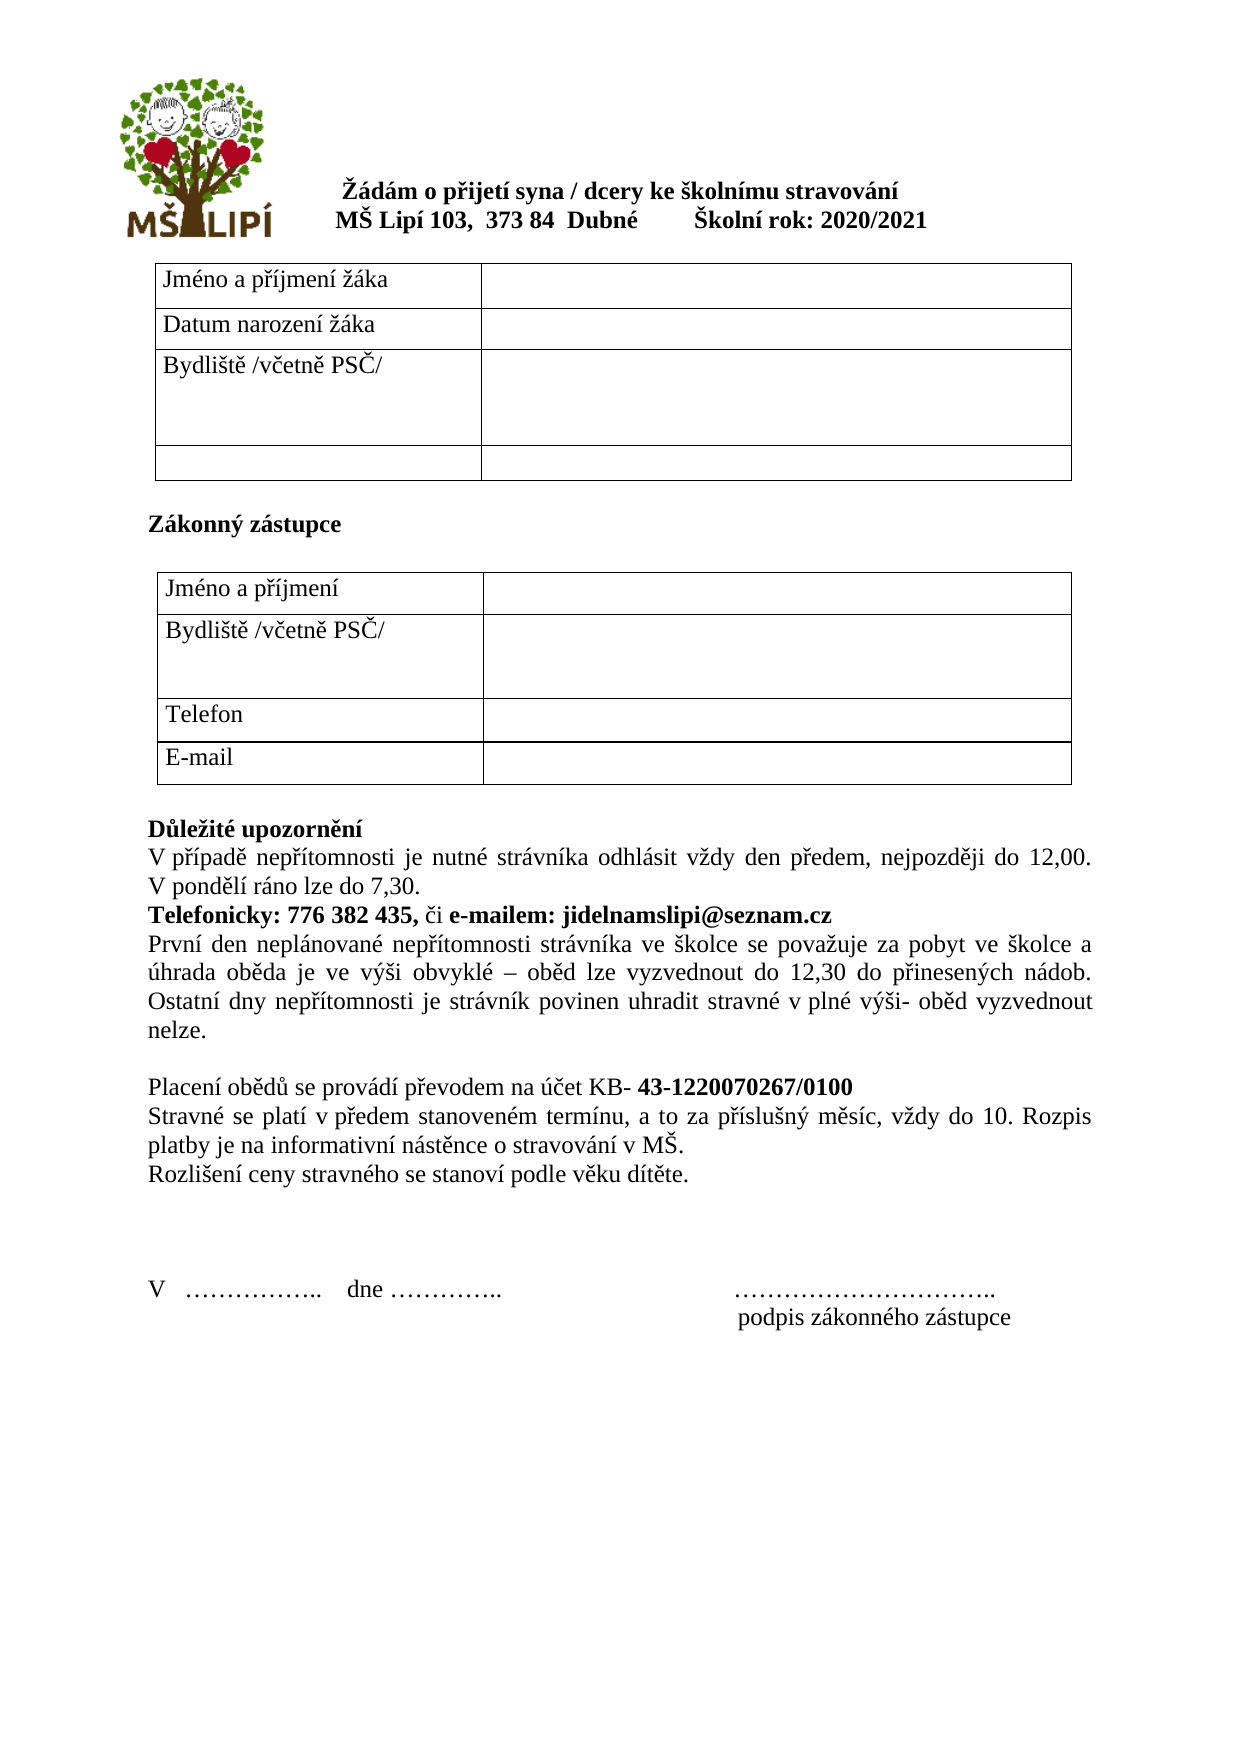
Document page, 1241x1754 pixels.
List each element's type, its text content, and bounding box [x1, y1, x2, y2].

text MŠ Lipí 103, 373 84 Dubné Školní rok: 2020/2021 [148, 205, 1093, 234]
table_cell [482, 446, 1071, 479]
table_header Jméno a příjmení žáka [156, 264, 481, 308]
picture [88, 53, 307, 272]
text V případě nepřítomnosti je nutné strávníka odhlásit vždy den předem, nejpozději do 12,00. V pondělí ráno lze do 7,30. [148, 842, 1093, 900]
table_cell [482, 350, 1071, 445]
table_cell [484, 743, 1071, 784]
text V …………….. dne ………….. ………………………….. [148, 1274, 1093, 1302]
table_header Jméno a příjmení [158, 573, 483, 614]
table_cell [156, 446, 481, 479]
table_cell Bydliště /včetně PSČ/ [156, 350, 481, 445]
table_header [484, 573, 1071, 614]
text Důležité upozornění [148, 814, 1093, 842]
table_cell Datum narození žáka [156, 309, 481, 349]
text Placení obědů se provádí převodem na účet KB- 43-1220070267/0100 [148, 1072, 1093, 1101]
table_header [482, 264, 1071, 308]
text podpis zákonného zástupce [148, 1302, 1093, 1331]
table_cell [482, 309, 1071, 349]
table_cell E-mail [158, 743, 483, 784]
text Stravné se platí v předem stanoveném termínu, a to za příslušný měsíc, vždy do 10. Rozpis platby je na informativní nástěnce o stravování v MŠ. [148, 1101, 1093, 1159]
text Rozlišení ceny stravného se stanoví podle věku dítěte. [148, 1159, 1093, 1187]
table_cell Bydliště /včetně PSČ/ [158, 615, 483, 698]
text Zákonný zástupce [148, 509, 1093, 538]
table_cell Telefon [158, 699, 483, 741]
text Telefonicky: 776 382 435, či e-mailem: jidelnamslipi@seznam.cz [148, 900, 1093, 929]
table_cell [484, 699, 1071, 741]
table_cell [484, 615, 1071, 698]
text První den neplánované nepřítomnosti strávníka ve školce se považuje za pobyt ve školce a úhrada oběda je ve výši obvyklé – oběd lze vyzvednout do 12,30 do přinesených nádob. Ostatní dny nepřítomnosti je strávník povinen uhradit stravné v plné výši- oběd vyzvednout nelze. [148, 929, 1093, 1044]
text Žádám o přijetí syna / dcery ke školnímu stravování [148, 176, 1093, 205]
